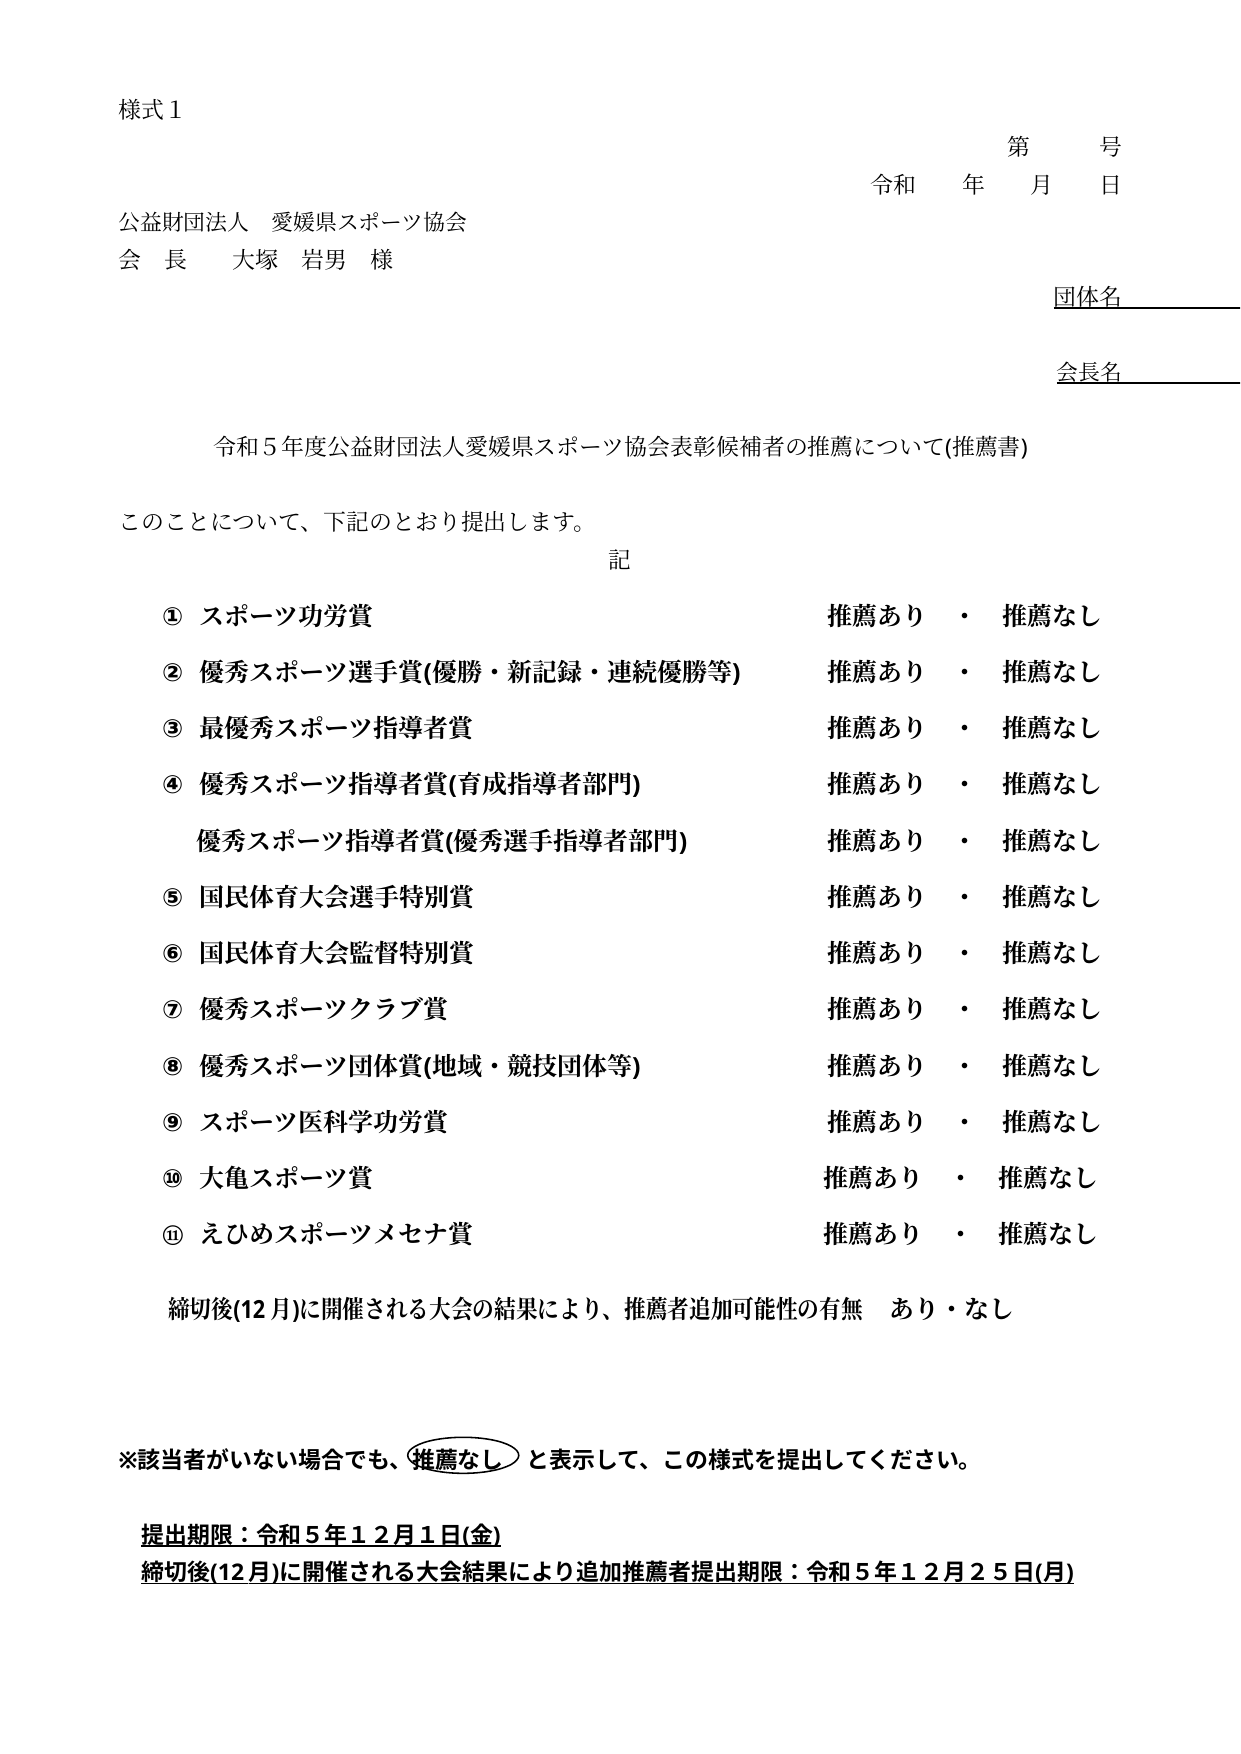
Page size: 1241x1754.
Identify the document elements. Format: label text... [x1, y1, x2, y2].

list 国民体育大会選手特別賞 推薦あり ・ 推薦なし [162, 877, 1122, 914]
subtitle 団体名 [118, 277, 1122, 314]
list 大亀スポーツ賞 推薦あり ・ 推薦なし [162, 1158, 1122, 1196]
list 優秀スポーツ選手賞(優勝・新記録・連続優勝等) 推薦あり ・ 推薦なし [162, 652, 1122, 689]
list スポーツ功労賞 推薦あり ・ 推薦なし [162, 596, 1122, 633]
subtitle 記 [118, 539, 1122, 577]
text 令和５年度公益財団法人愛媛県スポーツ協会表彰候補者の推薦について(推薦書) [118, 427, 1122, 464]
text 優秀スポーツ指導者賞(優秀選手指導者部門) 推薦あり ・ 推薦なし [184, 821, 1122, 858]
list 優秀スポーツクラブ賞 推薦あり ・ 推薦なし [162, 989, 1122, 1027]
text 会長名 [118, 352, 1122, 389]
text このことについて、下記のとおり提出します。 [118, 502, 1122, 539]
text 第 号 [118, 127, 1122, 164]
text 締切後(12月)に開催される大会結果により追加推薦者提出期限：令和５年１２月２５日(月) [118, 1552, 1122, 1589]
list 優秀スポーツ指導者賞(育成指導者部門) 推薦あり ・ 推薦なし [162, 764, 1122, 802]
text 公益財団法人 愛媛県スポーツ協会 [118, 202, 1122, 239]
list スポーツ医科学功労賞 推薦あり ・ 推薦なし [162, 1102, 1122, 1139]
text 令和 年 月 日 [118, 164, 1122, 202]
text ※該当者がいない場合でも、推薦なし と表示して、この様式を提出してください。 [118, 1439, 1122, 1477]
text 会 長 大塚 岩男 様 [118, 239, 1122, 277]
list 国民体育大会監督特別賞 推薦あり ・ 推薦なし [162, 933, 1122, 971]
text 締切後(12月)に開催される大会の結果により、推薦者追加可能性の有無 あり・なし [168, 1289, 1122, 1327]
text 提出期限：令和５年１２月１日(金) [118, 1514, 1122, 1552]
list 最優秀スポーツ指導者賞 推薦あり ・ 推薦なし [162, 708, 1122, 746]
list 優秀スポーツ団体賞(地域・競技団体等) 推薦あり ・ 推薦なし [162, 1046, 1122, 1083]
text 様式１ [118, 89, 1122, 127]
list えひめスポーツメセナ賞 推薦あり ・ 推薦なし [162, 1214, 1122, 1252]
